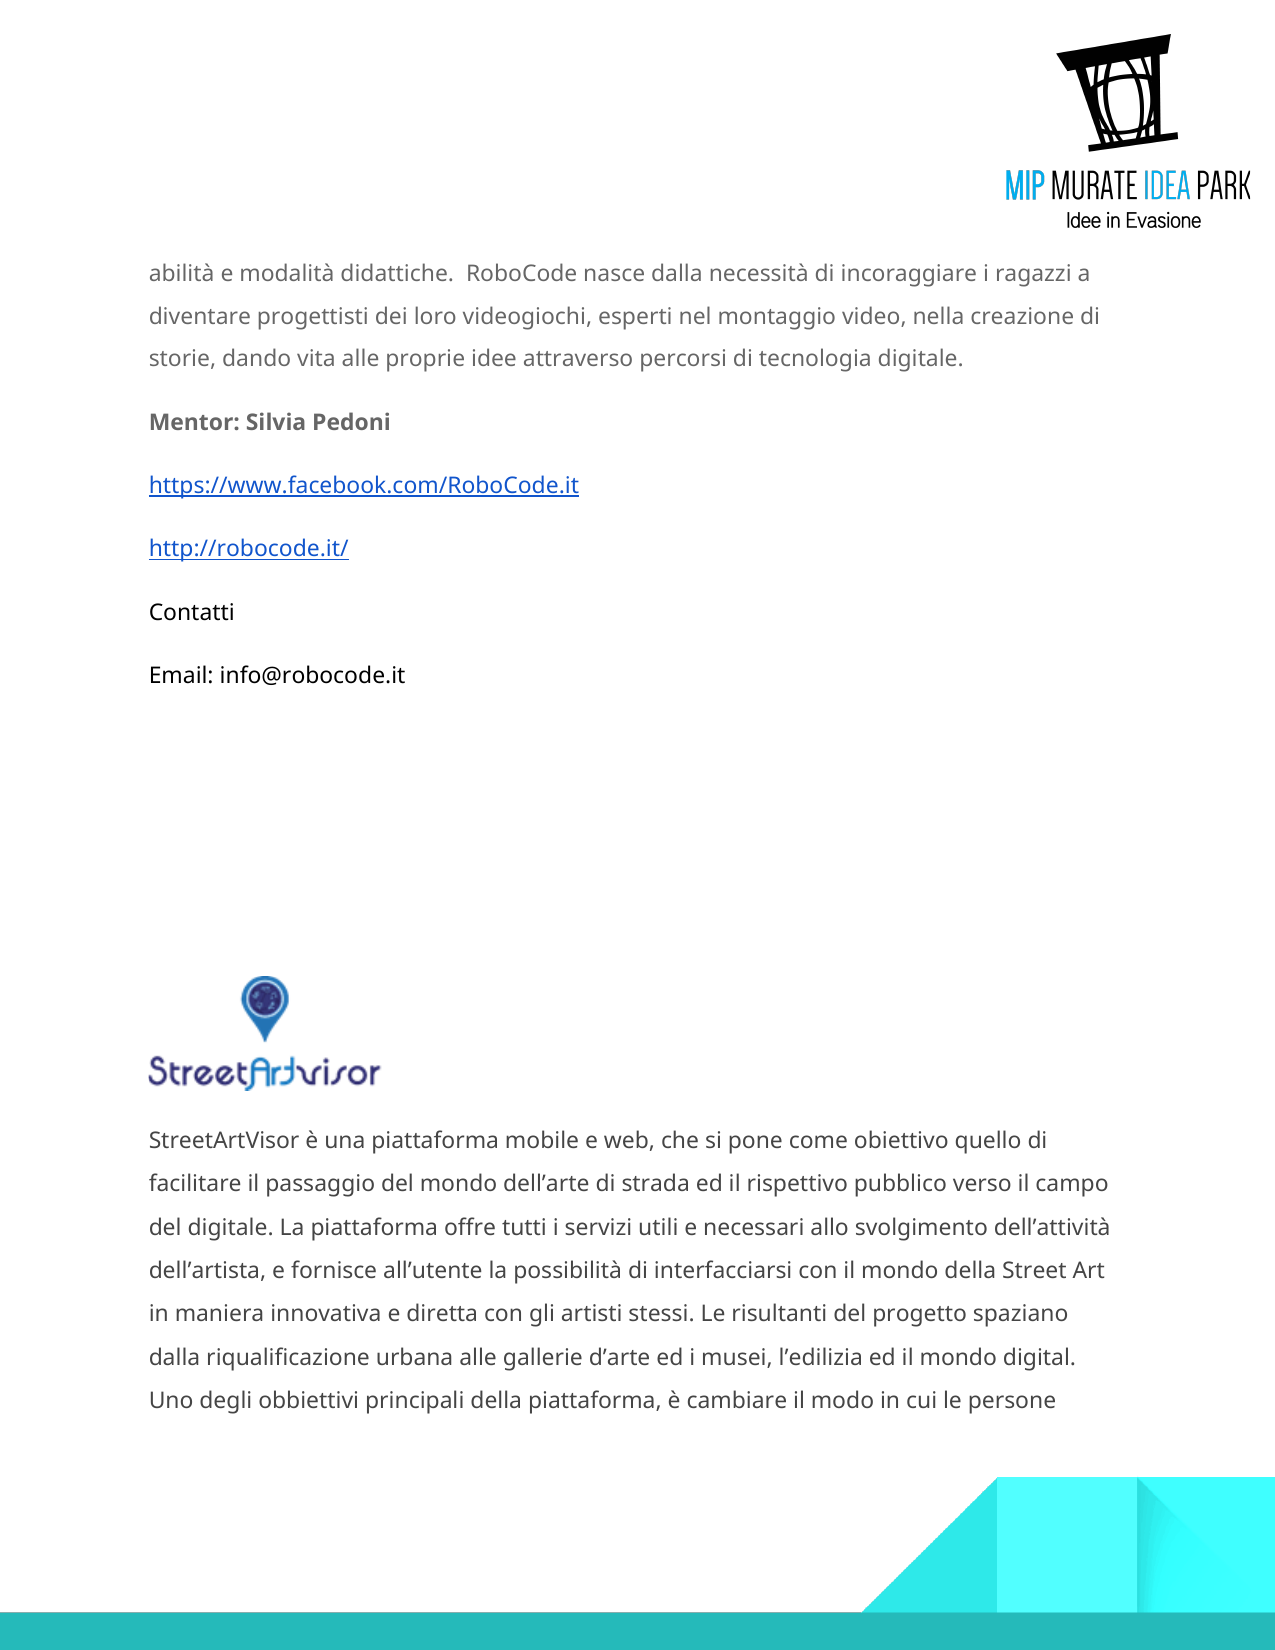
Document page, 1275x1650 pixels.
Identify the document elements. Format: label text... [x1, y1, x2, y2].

picture [148, 976, 383, 1091]
picture [0, 1475, 1275, 1650]
text Mentor: Silvia Pedoni [148, 406, 1125, 437]
text Contatti [148, 596, 1125, 627]
picture [1006, 34, 1250, 228]
text Email: info@robocode.it [148, 659, 1125, 690]
text http://robocode.it/ [148, 532, 1125, 564]
text https://www.facebook.com/RoboCode.it [148, 469, 1125, 500]
